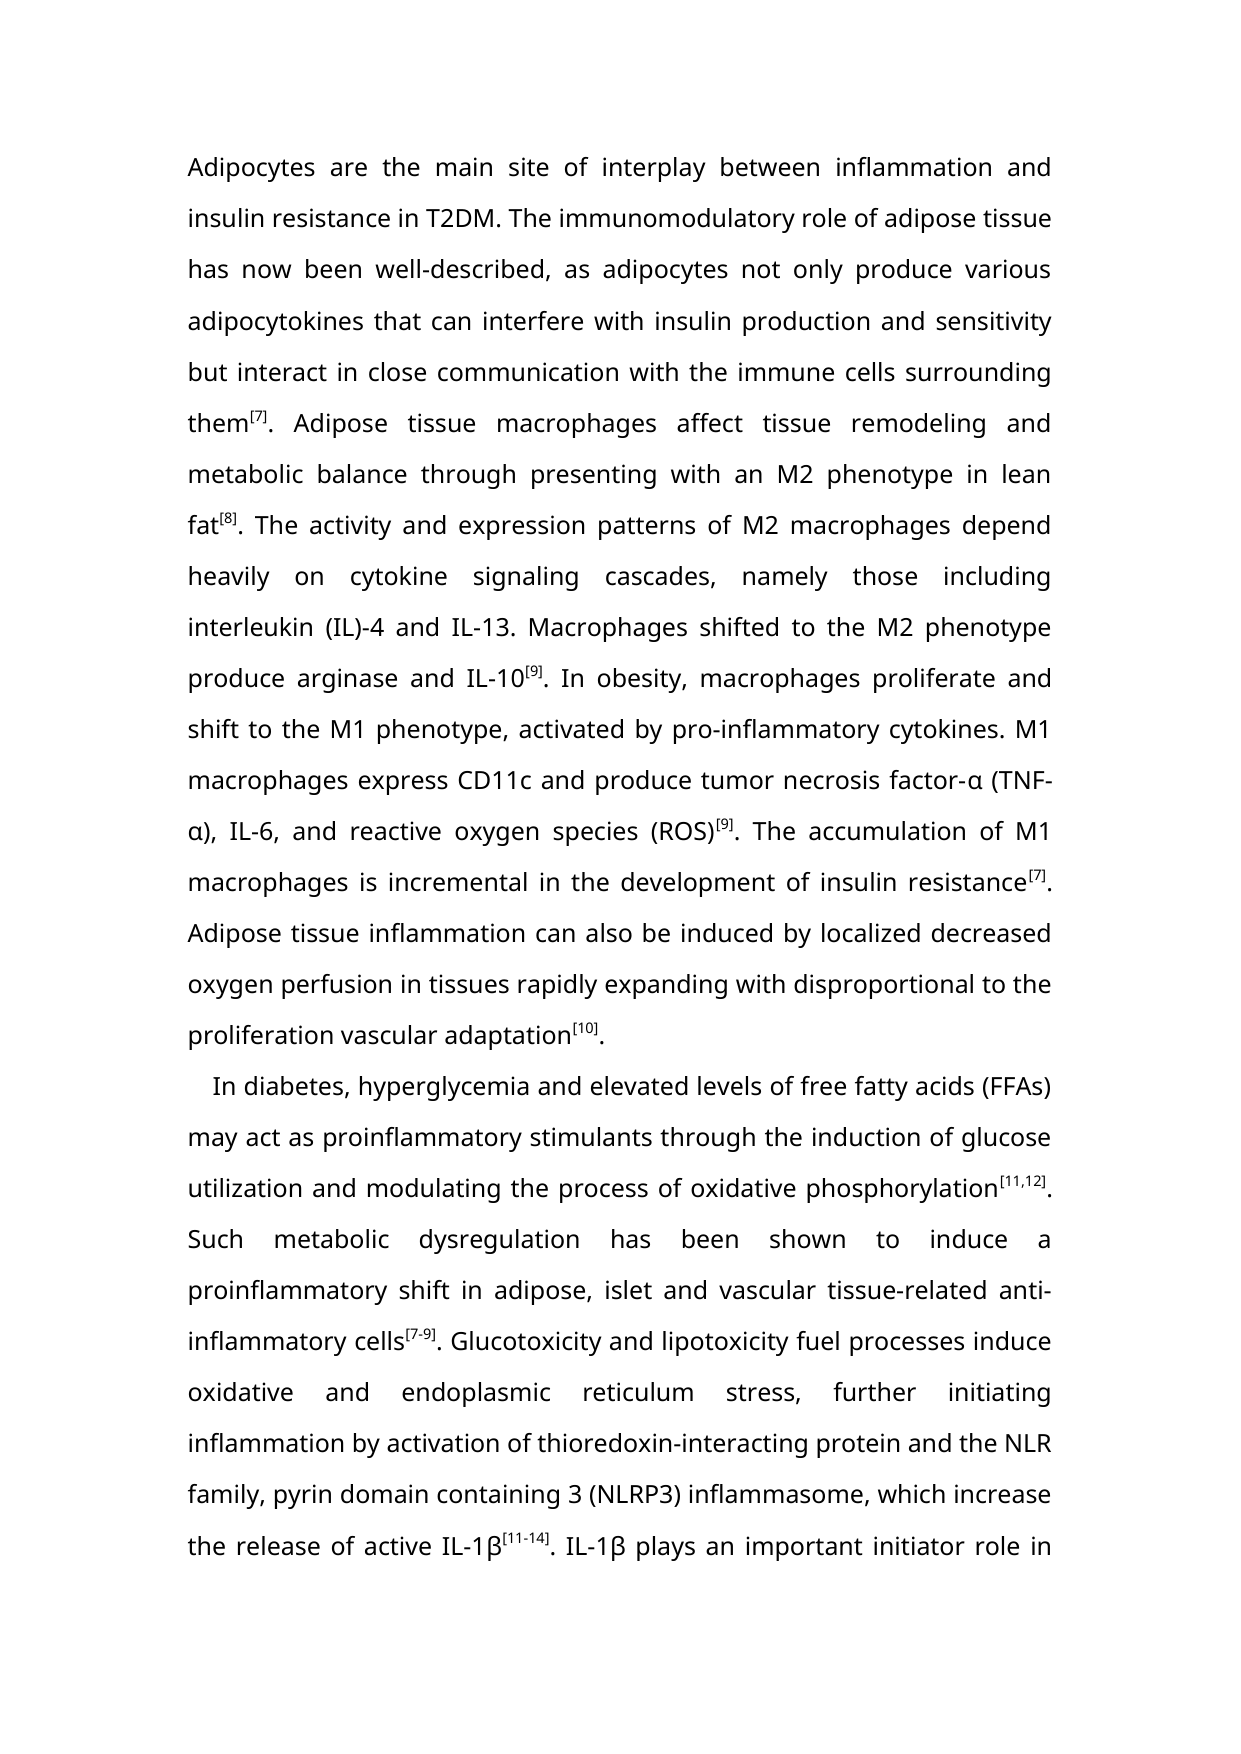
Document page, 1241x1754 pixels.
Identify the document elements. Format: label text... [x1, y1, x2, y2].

text Adipocytes are the main site of interplay between inflammation and insulin resistance in T2DM. The immunomodulatory role of adipose tissue has now been well-described, as adipocytes not only produce various adipocytokines that can interfere with insulin production and sensitivity but interact in close communication with the immune cells surrounding them[7]. Adipose tissue macrophages affect tissue remodeling and metabolic balance through presenting with an M2 phenotype in lean fat[8]. The activity and expression patterns of M2 macrophages depend heavily on cytokine signaling cascades, namely those including interleukin (IL)-4 and IL-13. Macrophages shifted to the M2 phenotype produce arginase and IL-10[9]. In obesity, macrophages proliferate and shift to the M1 phenotype, activated by pro-inflammatory cytokines. M1 macrophages express CD11c and produce tumor necrosis factor-α (TNF-α), IL-6, and reactive oxygen species (ROS)[9]. The accumulation of M1 macrophages is incremental in the development of insulin resistance[7]. Adipose tissue inflammation can also be induced by localized decreased oxygen perfusion in tissues rapidly expanding with disproportional to the proliferation vascular adaptation[10]. [187, 150, 1053, 1052]
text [187, 1069, 1053, 1562]
